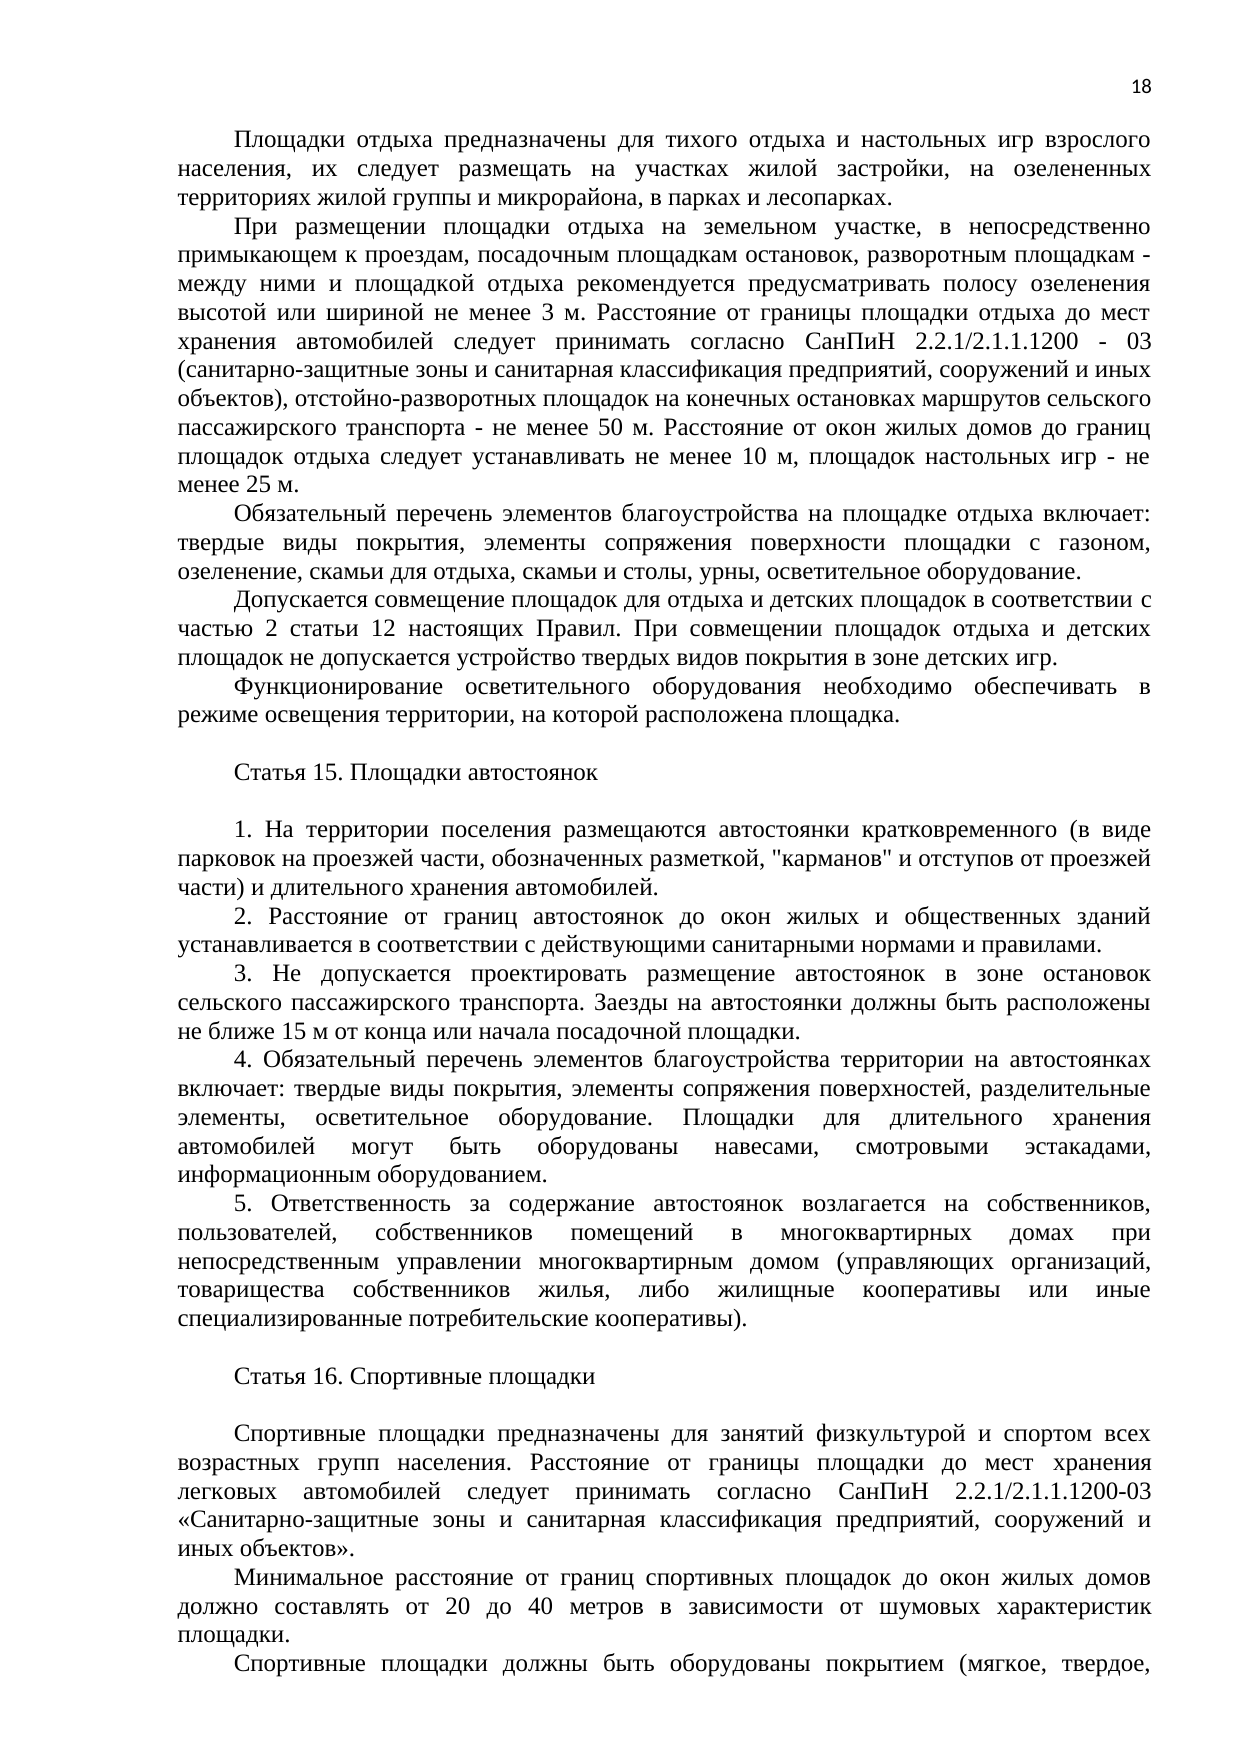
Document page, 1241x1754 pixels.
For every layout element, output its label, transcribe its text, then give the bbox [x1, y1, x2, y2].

text 3. Не допускается проектировать размещение автостоянок в зоне остановок сельского пассажирского транспорта. Заезды на автостоянки должны быть расположены не ближе 15 м от конца или начала посадочной площадки. [177, 958, 1152, 1044]
text Минимальное расстояние от границ спортивных площадок до окон жилых домов должно составлять от 20 до 40 метров в зависимости от шумовых характеристик площадки. [177, 1562, 1152, 1648]
text 5. Ответственность за содержание автостоянок возлагается на собственников, пользователей, собственников помещений в многоквартирных домах при непосредственным управлении многоквартирным домом (управляющих организаций, товарищества собственников жилья, либо жилищные кооперативы или иные специализированные потребительские кооперативы). [177, 1188, 1152, 1332]
text 4. Обязательный перечень элементов благоустройства территории на автостоянках включает: твердые виды покрытия, элементы сопряжения поверхностей, разделительные элементы, осветительное оборудование. Площадки для длительного хранения автомобилей могут быть оборудованы навесами, смотровыми эстакадами, информационным оборудованием. [177, 1044, 1152, 1188]
text Обязательный перечень элементов благоустройства на площадке отдыха включает: твердые виды покрытия, элементы сопряжения поверхности площадки с газоном, озеленение, скамьи для отдыха, скамьи и столы, урны, осветительное оборудование. [177, 498, 1152, 584]
text Площадки отдыха предназначены для тихого отдыха и настольных игр взрослого населения, их следует размещать на участках жилой застройки, на озелененных территориях жилой группы и микрорайона, в парках и лесопарках. [177, 124, 1152, 211]
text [177, 1648, 1152, 1677]
text Спортивные площадки предназначены для занятий физкультурой и спортом всех возрастных групп населения. Расстояние от границы площадки до мест хранения легковых автомобилей следует принимать согласно СанПиН 2.2.1/2.1.1.1200-03 «Санитарно-защитные зоны и санитарная классификация предприятий, сооружений и иных объектов». [177, 1418, 1152, 1562]
text 2. Расстояние от границ автостоянок до окон жилых и общественных зданий устанавливается в соответствии с действующими санитарными нормами и правилами. [177, 901, 1152, 958]
text Статья 15. Площадки автостоянок [177, 757, 1152, 786]
text Допускается совмещение площадок для отдыха и детских площадок в соответствии с частью 2 статьи 12 настоящих Правил. При совмещении площадок отдыха и детских площадок не допускается устройство твердых видов покрытия в зоне детских игр. [177, 584, 1152, 671]
text При размещении площадки отдыха на земельном участке, в непосредственно примыкающем к проездам, посадочным площадкам остановок, разворотным площадкам - между ними и площадкой отдыха рекомендуется предусматривать полосу озеленения высотой или шириной не менее 3 м. Расстояние от границы площадки отдыха до мест хранения автомобилей следует принимать согласно СанПиН 2.2.1/2.1.1.1200 - 03 (санитарно-защитные зоны и санитарная классификация предприятий, сооружений и иных объектов), отстойно-разворотных площадок на конечных остановках маршрутов сельского пассажирского транспорта - не менее 50 м. Расстояние от окон жилых домов до границ площадок отдыха следует устанавливать не менее 10 м, площадок настольных игр - не менее 25 м. [177, 211, 1152, 498]
text Функционирование осветительного оборудования необходимо обеспечивать в режиме освещения территории, на которой расположена площадка. [177, 671, 1152, 728]
text Статья 16. Спортивные площадки [177, 1361, 1152, 1389]
text 1. На территории поселения размещаются автостоянки кратковременного (в виде парковок на проезжей части, обозначенных разметкой, "карманов" и отступов от проезжей части) и длительного хранения автомобилей. [177, 814, 1152, 901]
